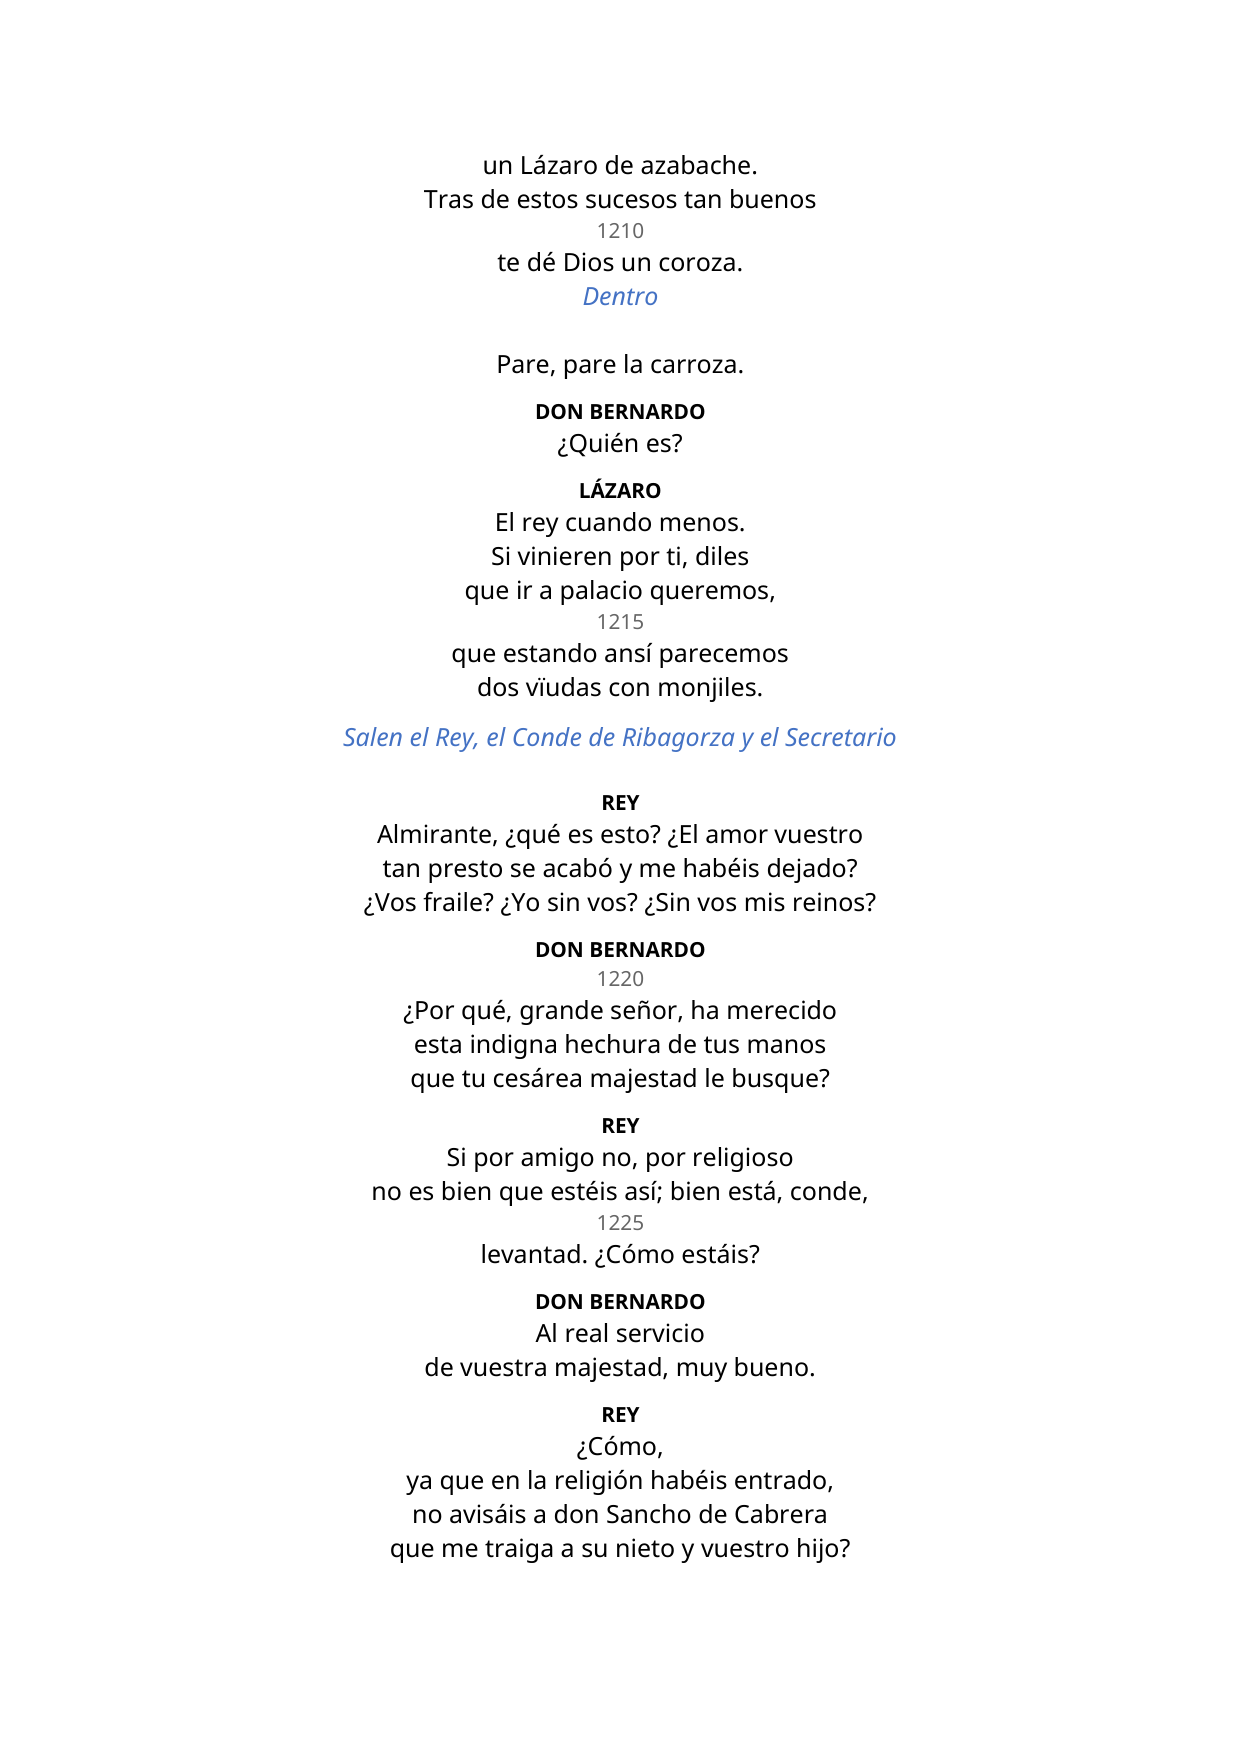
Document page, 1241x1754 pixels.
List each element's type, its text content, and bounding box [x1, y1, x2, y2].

text que ir a palacio queremos, [177, 573, 1063, 607]
text Almirante, ¿qué es esto? ¿El amor vuestro [177, 817, 1063, 851]
text que estando ansí parecemos [177, 635, 1063, 669]
text levantad. ¿Cómo estáis? [177, 1236, 1063, 1270]
text REY [177, 1111, 1063, 1140]
text Salen el Rey, el Conde de Ribagorza y el Secretario [177, 720, 1063, 754]
text 1225 [177, 1208, 1063, 1236]
text que tu cesárea majestad le busque? [177, 1061, 1063, 1094]
text ¿Quién es? [177, 426, 1063, 459]
text REY [177, 1400, 1063, 1429]
text de vuestra majestad, muy bueno. [177, 1349, 1063, 1383]
text esta indigna hechura de tus manos [177, 1026, 1063, 1061]
text ¿Por qué, grande señor, ha merecido [177, 992, 1063, 1026]
text ¿Vos fraile? ¿Yo sin vos? ¿Sin vos mis reinos? [177, 885, 1063, 919]
text te dé Dios un coroza. [177, 244, 1063, 278]
text El rey cuando menos. [177, 505, 1063, 539]
text REY [177, 788, 1063, 817]
text dos vïudas con monjiles. [177, 669, 1063, 703]
text LÁZARO [177, 476, 1063, 505]
text ¿Cómo, [177, 1429, 1063, 1463]
text Pare, pare la carroza. [177, 346, 1063, 380]
text 1215 [177, 607, 1063, 635]
text un Lázaro de azabache. [177, 148, 1063, 182]
text DON BERNARDO [177, 936, 1063, 964]
text Al real servicio [177, 1315, 1063, 1349]
text tan presto se acabó y me habéis dejado? [177, 851, 1063, 885]
text DON BERNARDO [177, 1287, 1063, 1315]
text Dentro [177, 278, 1063, 312]
text no avisáis a don Sancho de Cabrera [177, 1497, 1063, 1531]
text Tras de estos sucesos tan buenos [177, 182, 1063, 216]
text 1210 [177, 216, 1063, 244]
text 1220 [177, 964, 1063, 992]
text ya que en la religión habéis entrado, [177, 1463, 1063, 1497]
text que me traiga a su nieto y vuestro hijo? [177, 1531, 1063, 1565]
text no es bien que estéis así; bien está, conde, [177, 1174, 1063, 1208]
text Si por amigo no, por religioso [177, 1140, 1063, 1174]
text Si vinieren por ti, diles [177, 539, 1063, 573]
text DON BERNARDO [177, 397, 1063, 426]
